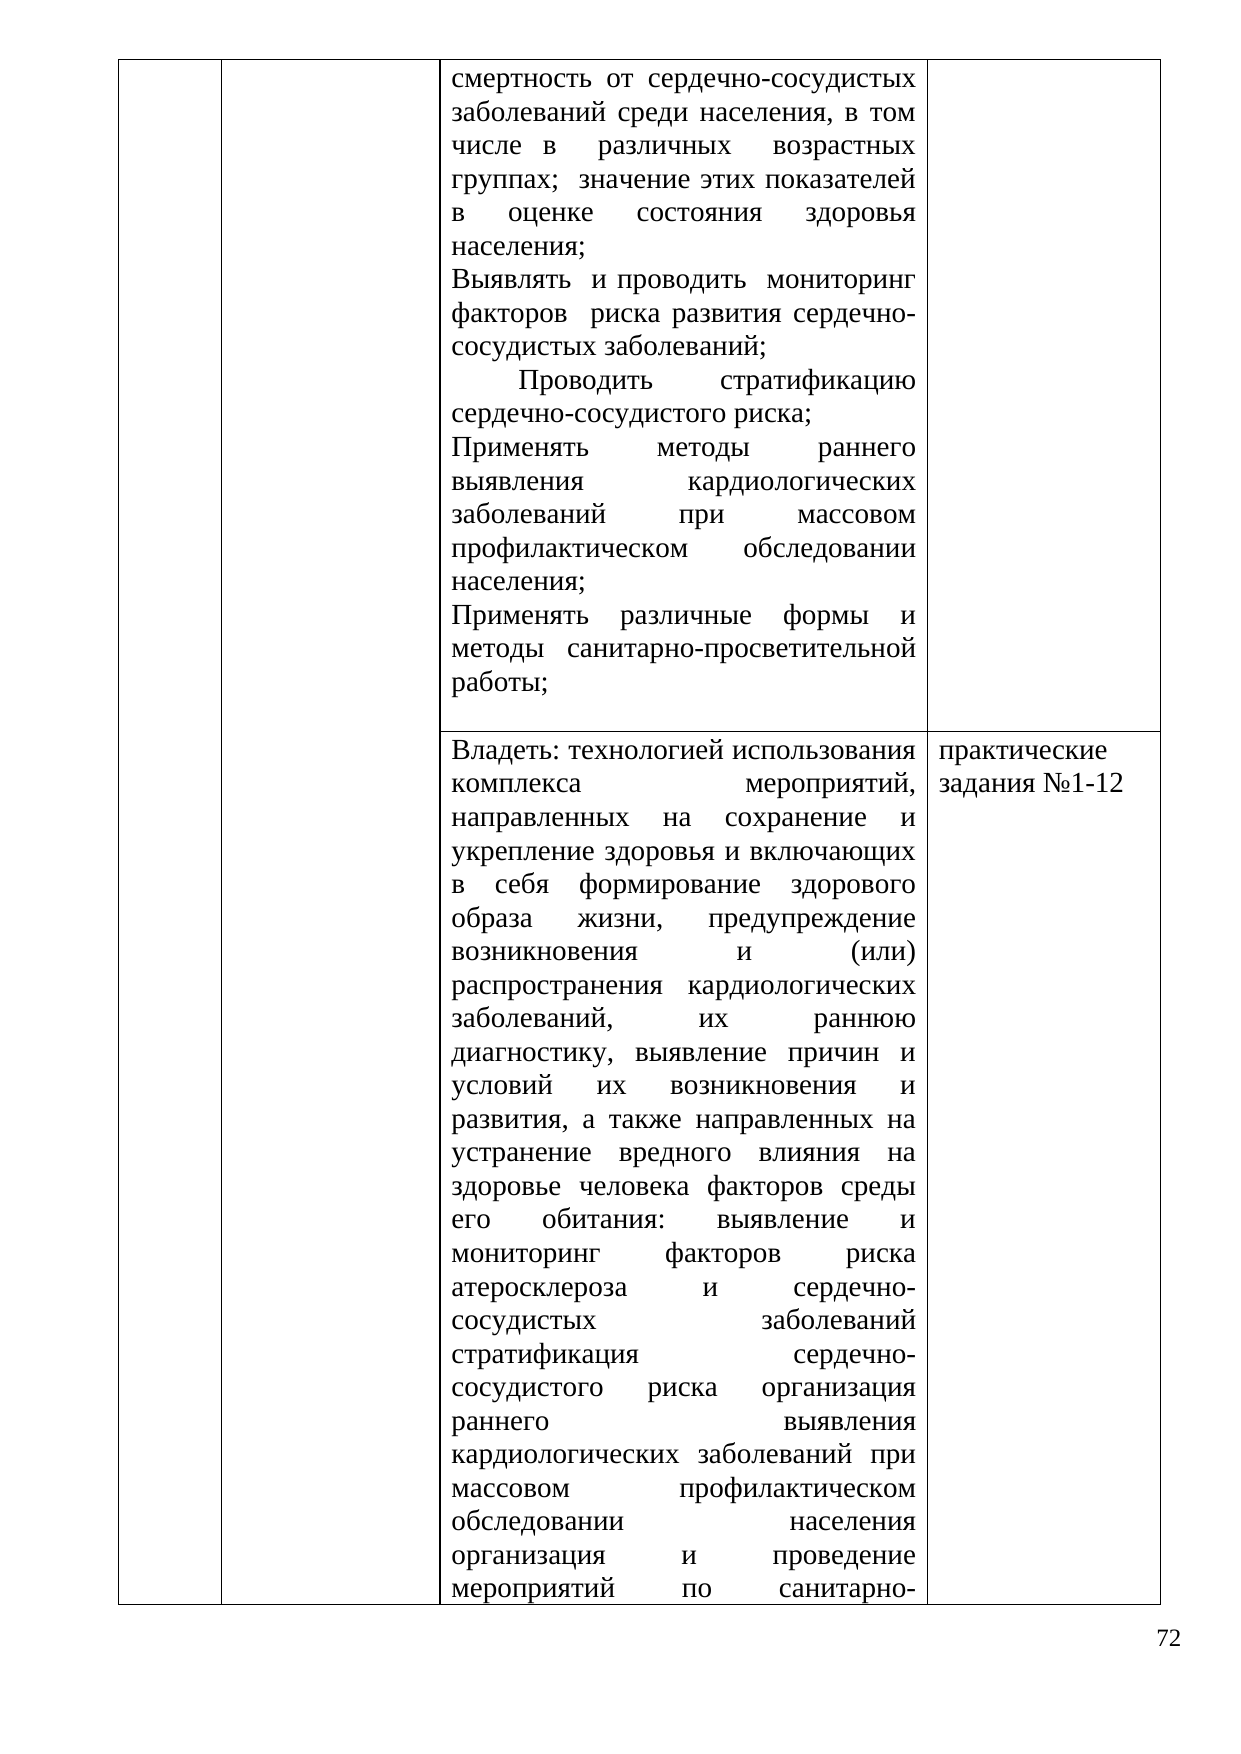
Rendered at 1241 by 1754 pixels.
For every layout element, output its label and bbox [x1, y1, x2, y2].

table_cell [928, 60, 1160, 731]
table_cell [928, 732, 1160, 1604]
table_cell [441, 60, 927, 731]
table_cell [441, 732, 927, 1604]
